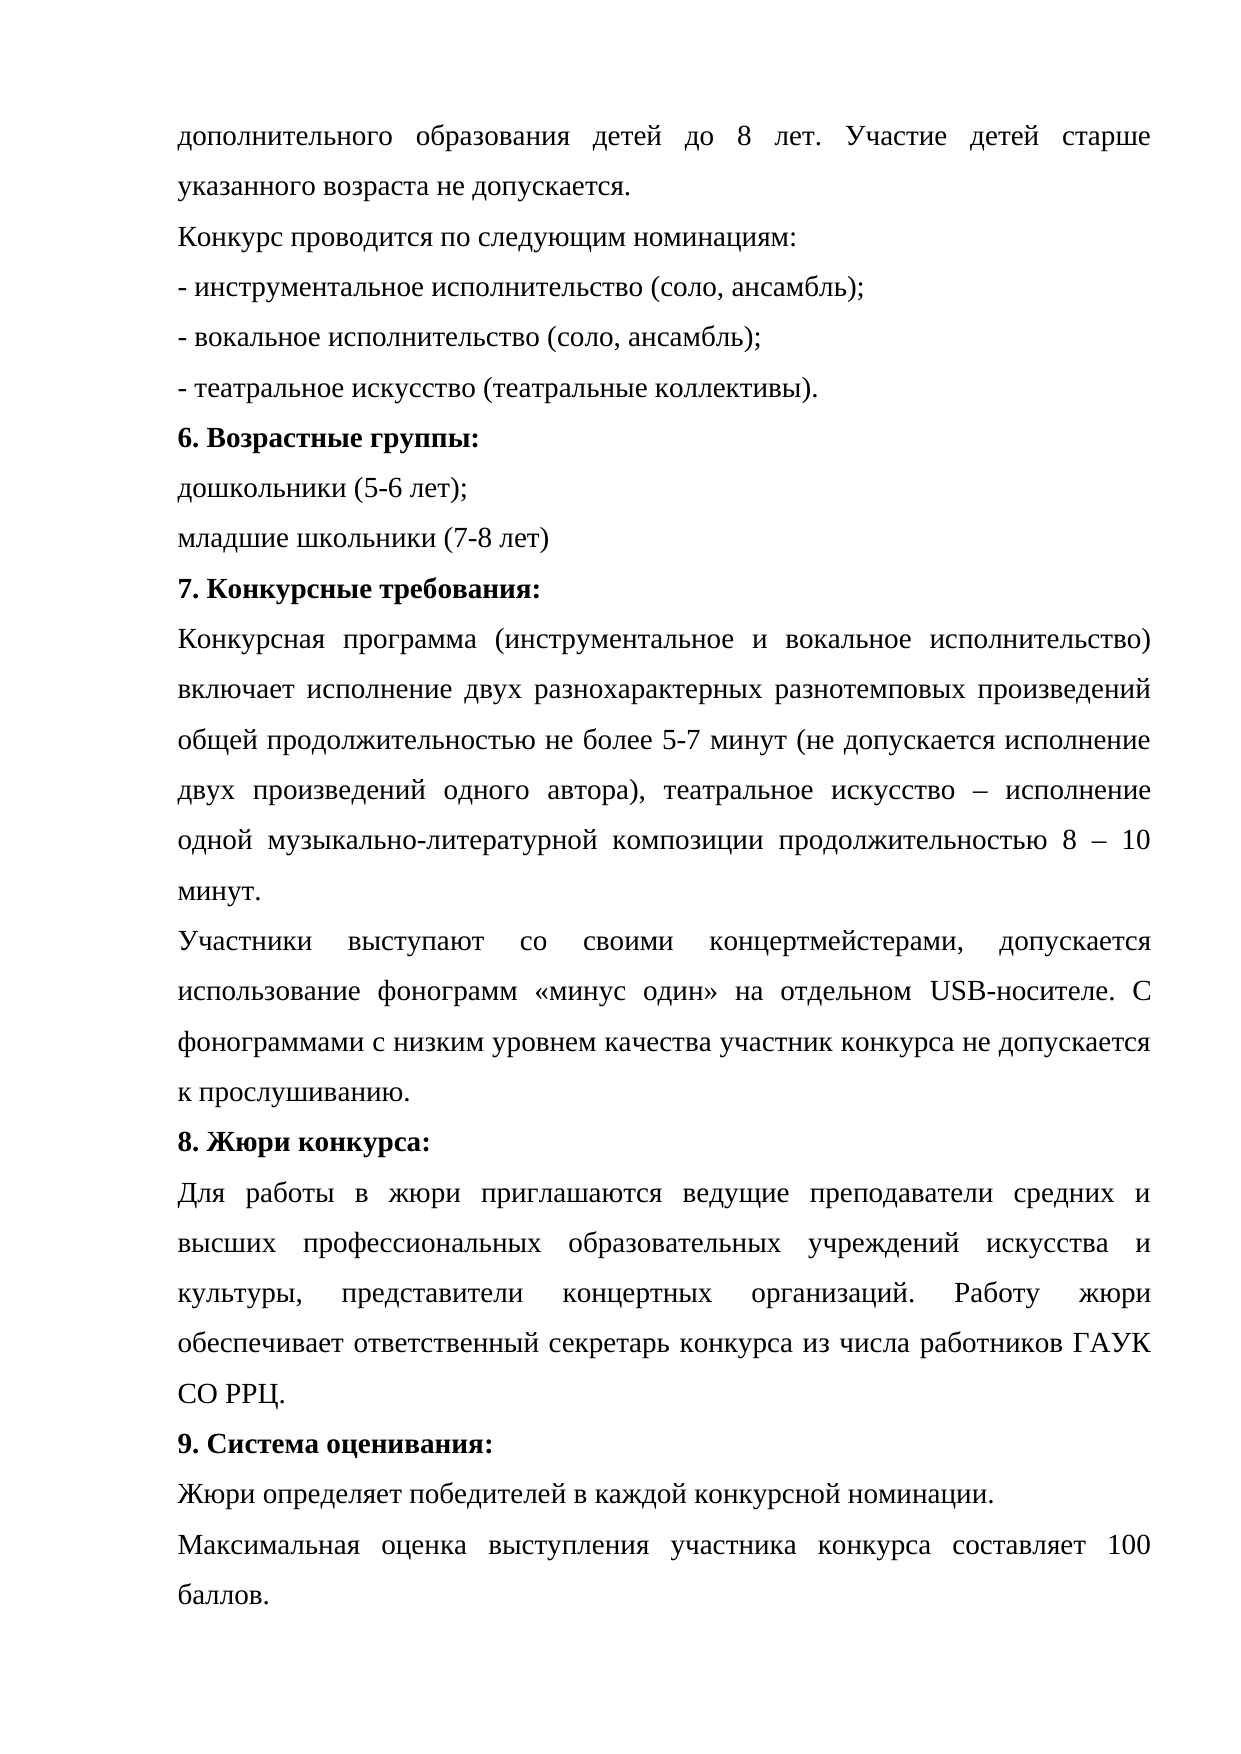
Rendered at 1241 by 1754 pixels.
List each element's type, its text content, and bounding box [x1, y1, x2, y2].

text младшие школьники (7-8 лет) [177, 521, 1152, 554]
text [177, 118, 1152, 202]
text Для работы в жюри приглашаются ведущие преподаватели средних и высших профессиональных образовательных учреждений искусства и культуры, представители концертных организаций. Работу жюри обеспечивает ответственный секретарь конкурса из числа работников ГАУК СО РРЦ. [177, 1175, 1152, 1409]
text 6. Возрастные группы: [177, 420, 1152, 453]
text Участники выступают со своими концертмейстерами, допускается использование фонограмм «минус один» на отдельном USB-носителе. С фонограммами с низким уровнем качества участник конкурса не допускается к прослушиванию. [177, 923, 1152, 1108]
text дошкольники (5-6 лет); [177, 470, 1152, 504]
text 9. Система оценивания: [177, 1426, 1152, 1460]
text - инструментальное исполнительство (соло, ансамбль); [177, 269, 1152, 303]
text 7. Конкурсные требования: [177, 571, 1152, 604]
text Жюри определяет победителей в каждой конкурсной номинации. [177, 1477, 1152, 1510]
text Конкурсная программа (инструментальное и вокальное исполнительство) включает исполнение двух разнохарактерных разнотемповых произведений общей продолжительностью не более 5-7 минут (не допускается исполнение двух произведений одного автора), театральное искусство – исполнение одной музыкально-литературной композиции продолжительностью 8 – 10 минут. [177, 621, 1152, 906]
text - театральное искусство (театральные коллективы). [177, 370, 1152, 403]
text Максимальная оценка выступления участника конкурса составляет 100 баллов. [177, 1527, 1152, 1611]
text - вокальное исполнительство (соло, ансамбль); [177, 319, 1152, 353]
text Конкурс проводится по следующим номинациям: [177, 219, 1152, 252]
text 8. Жюри конкурса: [177, 1124, 1152, 1158]
